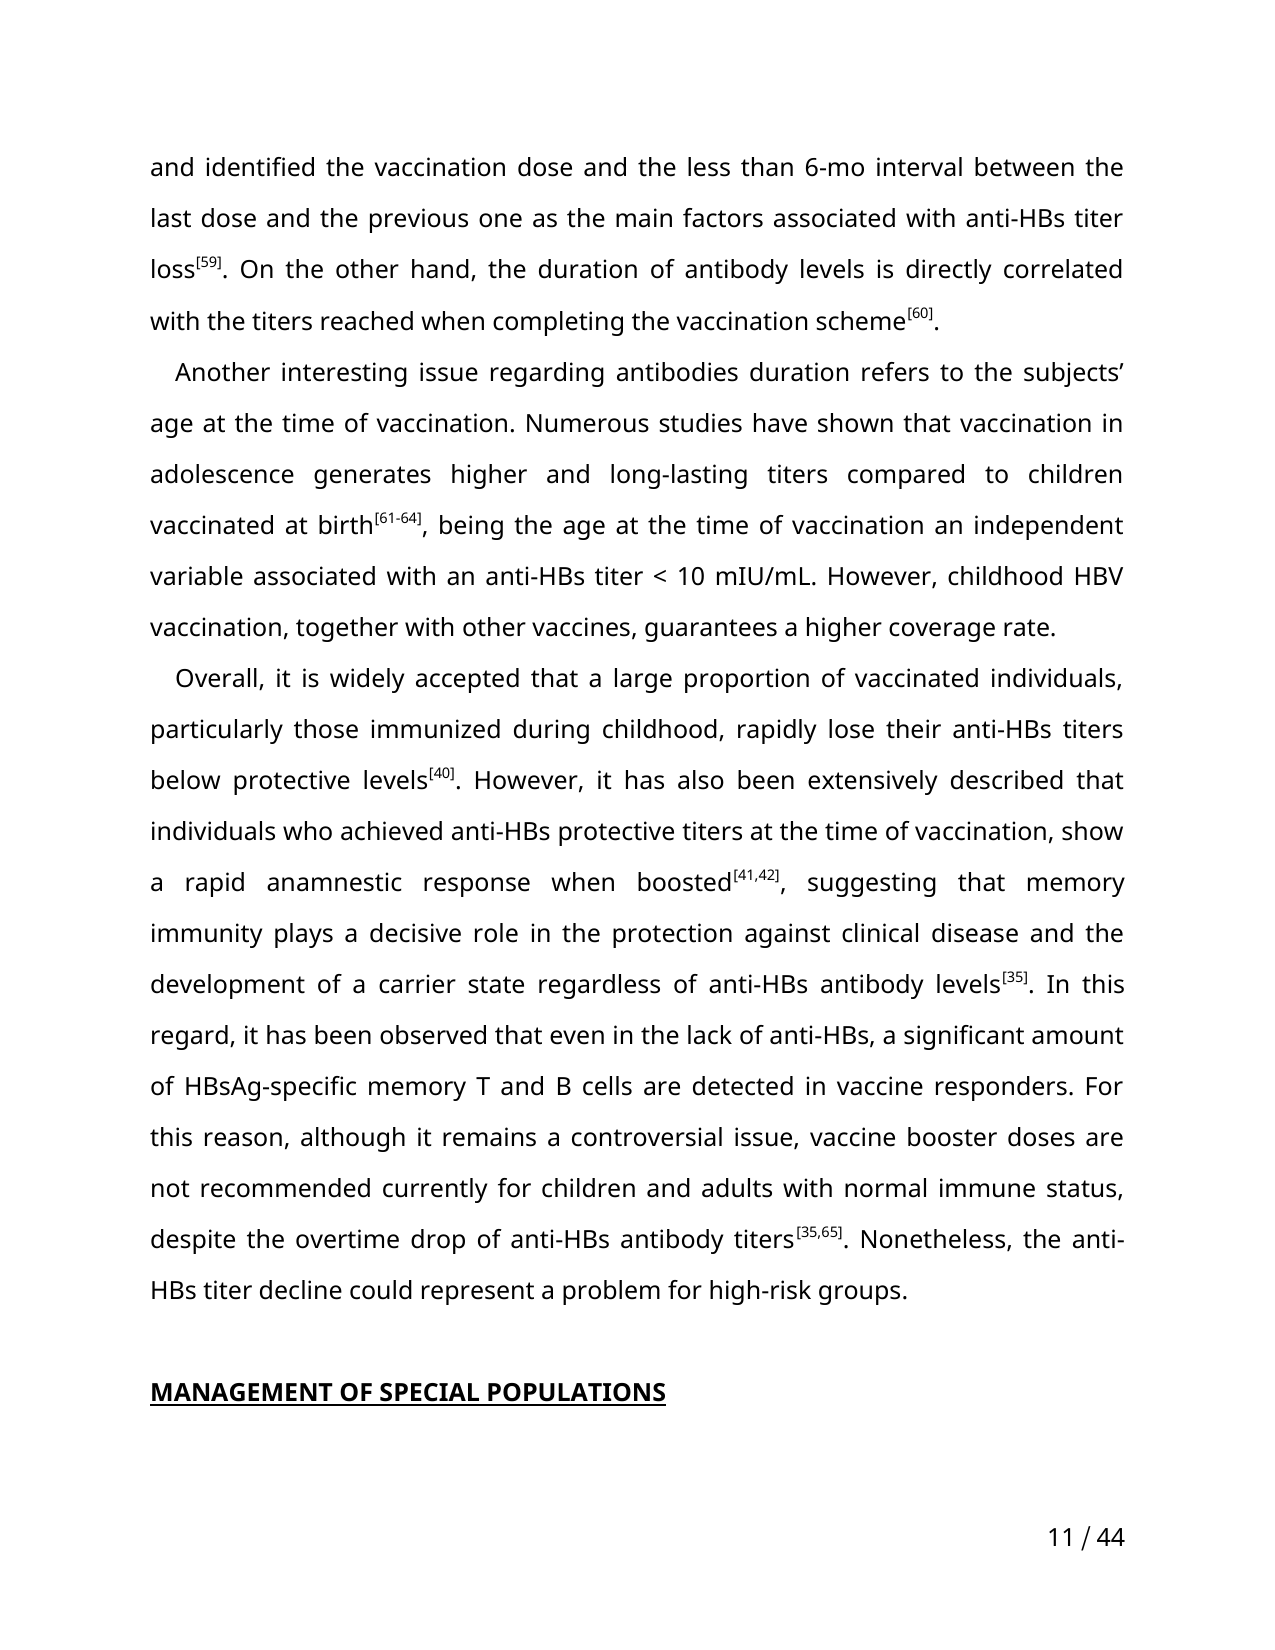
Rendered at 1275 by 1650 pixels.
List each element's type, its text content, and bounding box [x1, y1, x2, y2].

text Another interesting issue regarding antibodies duration refers to the subjects’ age at the time of vaccination. Numerous studies have shown that vaccination in adolescence generates higher and long-lasting titers compared to children vaccinated at birth[61-64], being the age at the time of vaccination an independent variable associated with an anti-HBs titer < 10 mIU/mL. However, childhood HBV vaccination, together with other vaccines, guarantees a higher coverage rate. [150, 354, 1125, 643]
text Overall, it is widely accepted that a large proportion of vaccinated individuals, particularly those immunized during childhood, rapidly lose their anti-HBs titers below protective levels[40]. However, it has also been extensively described that individuals who achieved anti-HBs protective titers at the time of vaccination, show a rapid anamnestic response when boosted[41,42], suggesting that memory immunity plays a decisive role in the protection against clinical disease and the development of a carrier state regardless of anti-HBs antibody levels[35]. In this regard, it has been observed that even in the lack of anti-HBs, a significant amount of HBsAg-specific memory T and B cells are detected in vaccine responders. For this reason, although it remains a controversial issue, vaccine booster doses are not recommended currently for children and adults with normal immune status, despite the overtime drop of anti-HBs antibody titers[35,65]. Nonetheless, the anti-HBs titer decline could represent a problem for high-risk groups. [150, 660, 1125, 1307]
text MANAGEMENT OF SPECIAL POPULATIONS [150, 1375, 1125, 1409]
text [150, 150, 1125, 337]
